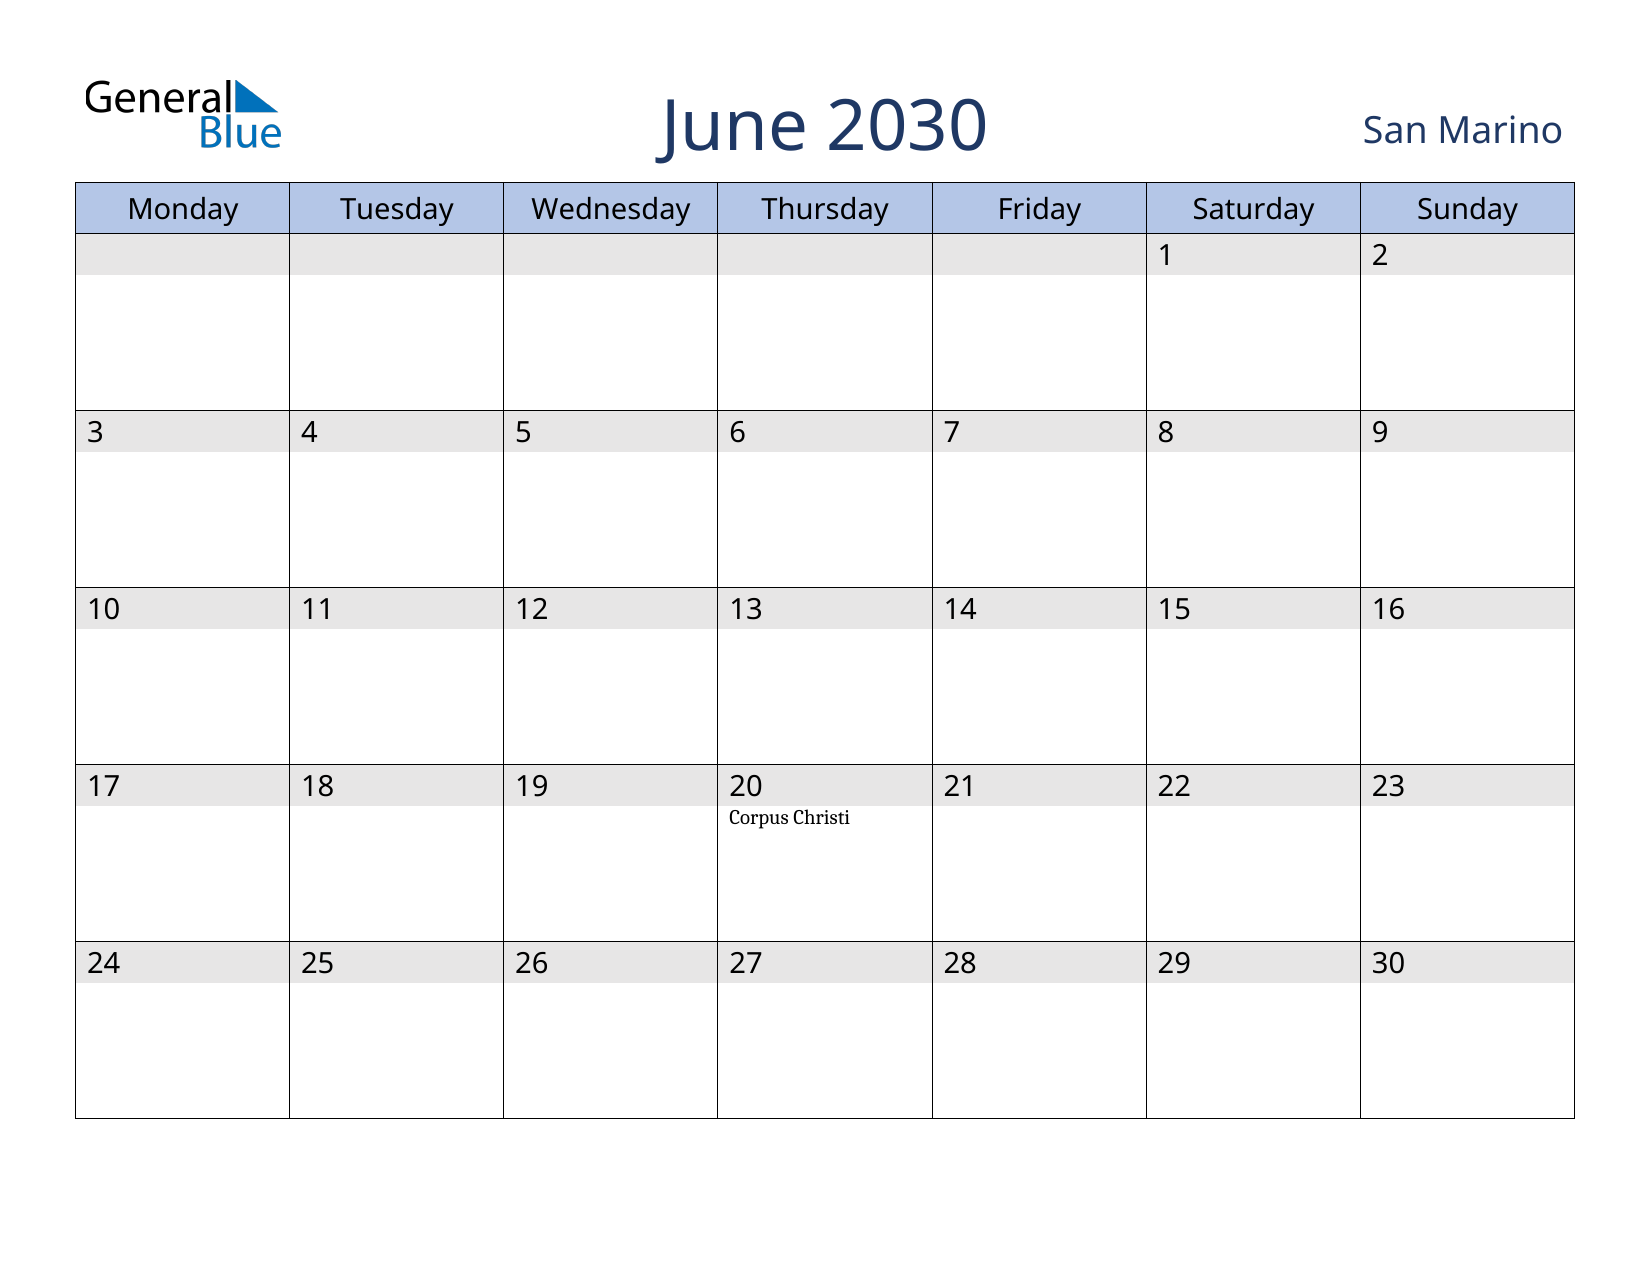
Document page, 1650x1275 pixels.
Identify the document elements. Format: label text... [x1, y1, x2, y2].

table_cell 12 [504, 588, 717, 629]
table_cell [76, 275, 289, 410]
table_cell [718, 452, 932, 587]
table_cell 7 [933, 411, 1146, 452]
table_cell [1147, 275, 1360, 410]
table_cell [290, 275, 503, 410]
table_cell 29 [1147, 942, 1360, 983]
table_cell Sunday [1361, 183, 1574, 233]
table_cell [1361, 629, 1574, 764]
table_cell 17 [76, 765, 289, 806]
table_cell [718, 275, 932, 410]
table_cell Tuesday [290, 183, 503, 233]
table_cell 23 [1361, 765, 1574, 806]
table_cell 25 [290, 942, 503, 983]
table_cell [1361, 806, 1574, 941]
table_cell [76, 452, 289, 587]
table_cell [718, 629, 932, 764]
table_cell 21 [933, 765, 1146, 806]
table_cell 16 [1361, 588, 1574, 629]
table_cell [933, 629, 1146, 764]
table_cell Corpus Christi [718, 806, 932, 941]
table_cell 2 [1361, 234, 1574, 275]
table_cell [504, 806, 717, 941]
table_cell [76, 234, 289, 275]
table_cell [76, 983, 289, 1118]
table_header San Marino [1146, 75, 1574, 182]
table_cell Friday [933, 183, 1146, 233]
table_cell 18 [290, 765, 503, 806]
table_cell 9 [1361, 411, 1574, 452]
table_cell 6 [718, 411, 932, 452]
table_cell [933, 275, 1146, 410]
table_cell 10 [76, 588, 289, 629]
table_cell Monday [76, 183, 289, 233]
table_cell 14 [933, 588, 1146, 629]
table_cell 8 [1147, 411, 1360, 452]
table_cell 13 [718, 588, 932, 629]
table_cell [1147, 806, 1360, 941]
table_cell [290, 629, 503, 764]
table_cell [1147, 983, 1360, 1118]
table_cell 11 [290, 588, 503, 629]
table_cell [290, 452, 503, 587]
table_cell [1361, 452, 1574, 587]
table_cell [1147, 452, 1360, 587]
table_cell [933, 234, 1146, 275]
table_cell 27 [718, 942, 932, 983]
picture [86, 80, 281, 148]
table_cell Wednesday [504, 183, 717, 233]
table_cell 30 [1361, 942, 1574, 983]
table_cell 5 [504, 411, 717, 452]
table_cell [1361, 983, 1574, 1118]
table_cell Saturday [1147, 183, 1360, 233]
table_cell 15 [1147, 588, 1360, 629]
table_cell [290, 234, 503, 275]
table_cell [933, 806, 1146, 941]
table_cell [504, 983, 717, 1118]
table_cell [933, 983, 1146, 1118]
table_cell [76, 629, 289, 764]
table_header June 2030 [504, 75, 1146, 182]
table_cell 3 [76, 411, 289, 452]
table_cell 20 [718, 765, 932, 806]
table_cell [718, 983, 932, 1118]
table_cell 4 [290, 411, 503, 452]
table_cell [718, 234, 932, 275]
table_cell [290, 983, 503, 1118]
table_cell [504, 629, 717, 764]
table_cell 22 [1147, 765, 1360, 806]
table_cell [504, 275, 717, 410]
table_cell [504, 452, 717, 587]
table_header [76, 75, 503, 182]
table_cell 19 [504, 765, 717, 806]
table_cell [933, 452, 1146, 587]
table_cell 24 [76, 942, 289, 983]
table_cell [1361, 275, 1574, 410]
table_cell [504, 234, 717, 275]
table_cell 28 [933, 942, 1146, 983]
table_cell 1 [1147, 234, 1360, 275]
table_cell [290, 806, 503, 941]
table_cell [1147, 629, 1360, 764]
table_cell Thursday [718, 183, 932, 233]
table_cell [76, 806, 289, 941]
table_cell 26 [504, 942, 717, 983]
